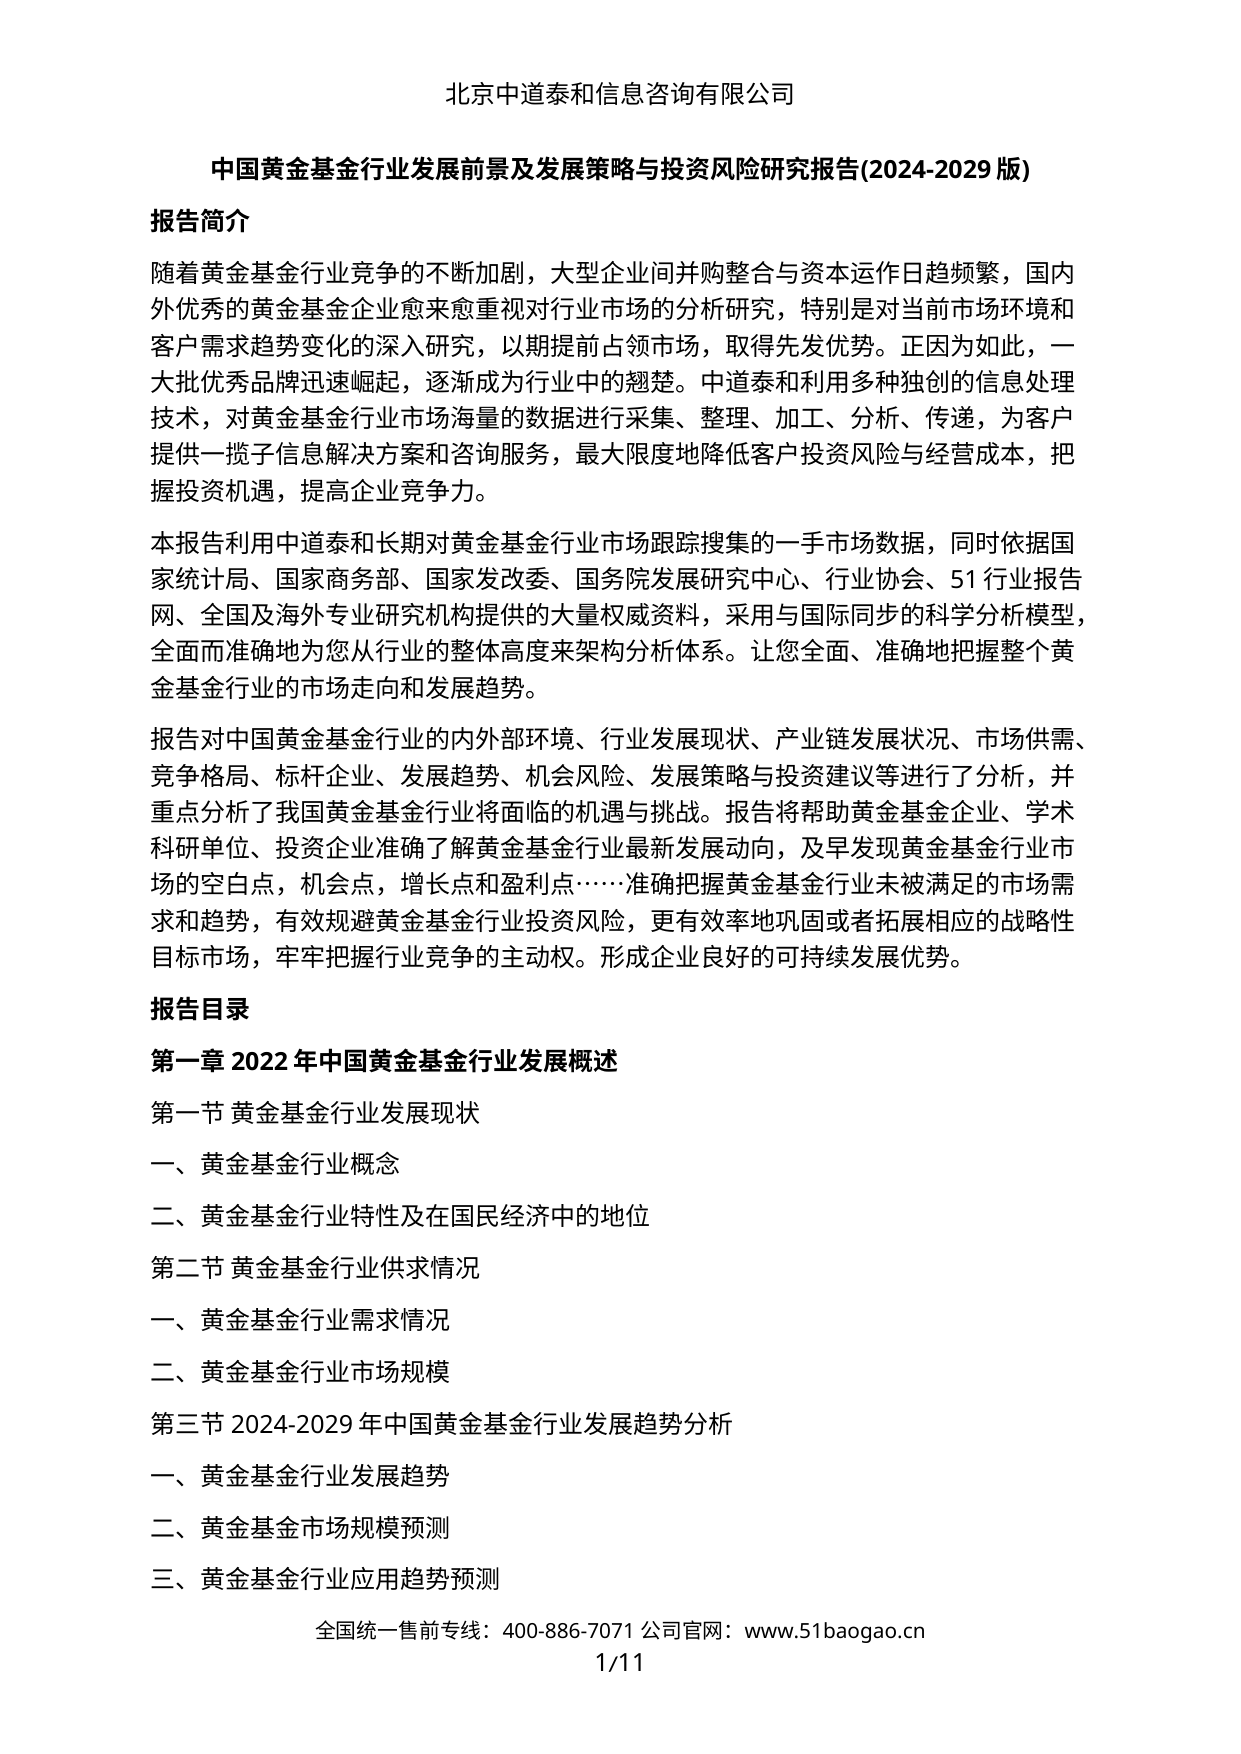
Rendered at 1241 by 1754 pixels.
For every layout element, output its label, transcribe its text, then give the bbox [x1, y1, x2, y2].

text 报告对中国黄金基金行业的内外部环境、行业发展现状、产业链发展状况、市场供需、竞争格局、标杆企业、发展趋势、机会风险、发展策略与投资建议等进行了分析，并重点分析了我国黄金基金行业将面临的机遇与挑战。报告将帮助黄金基金企业、学术科研单位、投资企业准确了解黄金基金行业最新发展动向，及早发现黄金基金行业市场的空白点，机会点，增长点和盈利点……准确把握黄金基金行业未被满足的市场需求和趋势，有效规避黄金基金行业投资风险，更有效率地巩固或者拓展相应的战略性目标市场，牢牢把握行业竞争的主动权。形成企业良好的可持续发展优势。 [150, 720, 1090, 974]
text 一、黄金基金行业概念 [150, 1145, 1090, 1181]
text 报告简介 [150, 202, 1090, 238]
text 第一章 2022年中国黄金基金行业发展概述 [150, 1041, 1090, 1077]
text 三、黄金基金行业应用趋势预测 [150, 1560, 1090, 1596]
text 二、黄金基金行业市场规模 [150, 1352, 1090, 1389]
text 本报告利用中道泰和长期对黄金基金行业市场跟踪搜集的一手市场数据，同时依据国家统计局、国家商务部、国家发改委、国务院发展研究中心、行业协会、51行业报告网、全国及海外专业研究机构提供的大量权威资料，采用与国际同步的科学分析模型，全面而准确地为您从行业的整体高度来架构分析体系。让您全面、准确地把握整个黄金基金行业的市场走向和发展趋势。 [150, 523, 1090, 704]
text 一、黄金基金行业需求情况 [150, 1301, 1090, 1337]
text 二、黄金基金市场规模预测 [150, 1508, 1090, 1544]
text 第一节 黄金基金行业发展现状 [150, 1093, 1090, 1129]
text 第二节 黄金基金行业供求情况 [150, 1249, 1090, 1285]
text 随着黄金基金行业竞争的不断加剧，大型企业间并购整合与资本运作日趋频繁，国内外优秀的黄金基金企业愈来愈重视对行业市场的分析研究，特别是对当前市场环境和客户需求趋势变化的深入研究，以期提前占领市场，取得先发优势。正因为如此，一大批优秀品牌迅速崛起，逐渐成为行业中的翘楚。中道泰和利用多种独创的信息处理技术，对黄金基金行业市场海量的数据进行采集、整理、加工、分析、传递，为客户提供一揽子信息解决方案和咨询服务，最大限度地降低客户投资风险与经营成本，把握投资机遇，提高企业竞争力。 [150, 254, 1090, 507]
text 第三节 2024-2029年中国黄金基金行业发展趋势分析 [150, 1404, 1090, 1441]
text 一、黄金基金行业发展趋势 [150, 1456, 1090, 1492]
text 二、黄金基金行业特性及在国民经济中的地位 [150, 1197, 1090, 1233]
text 中国黄金基金行业发展前景及发展策略与投资风险研究报告(2024-2029版) [150, 150, 1090, 186]
text 报告目录 [150, 989, 1090, 1026]
